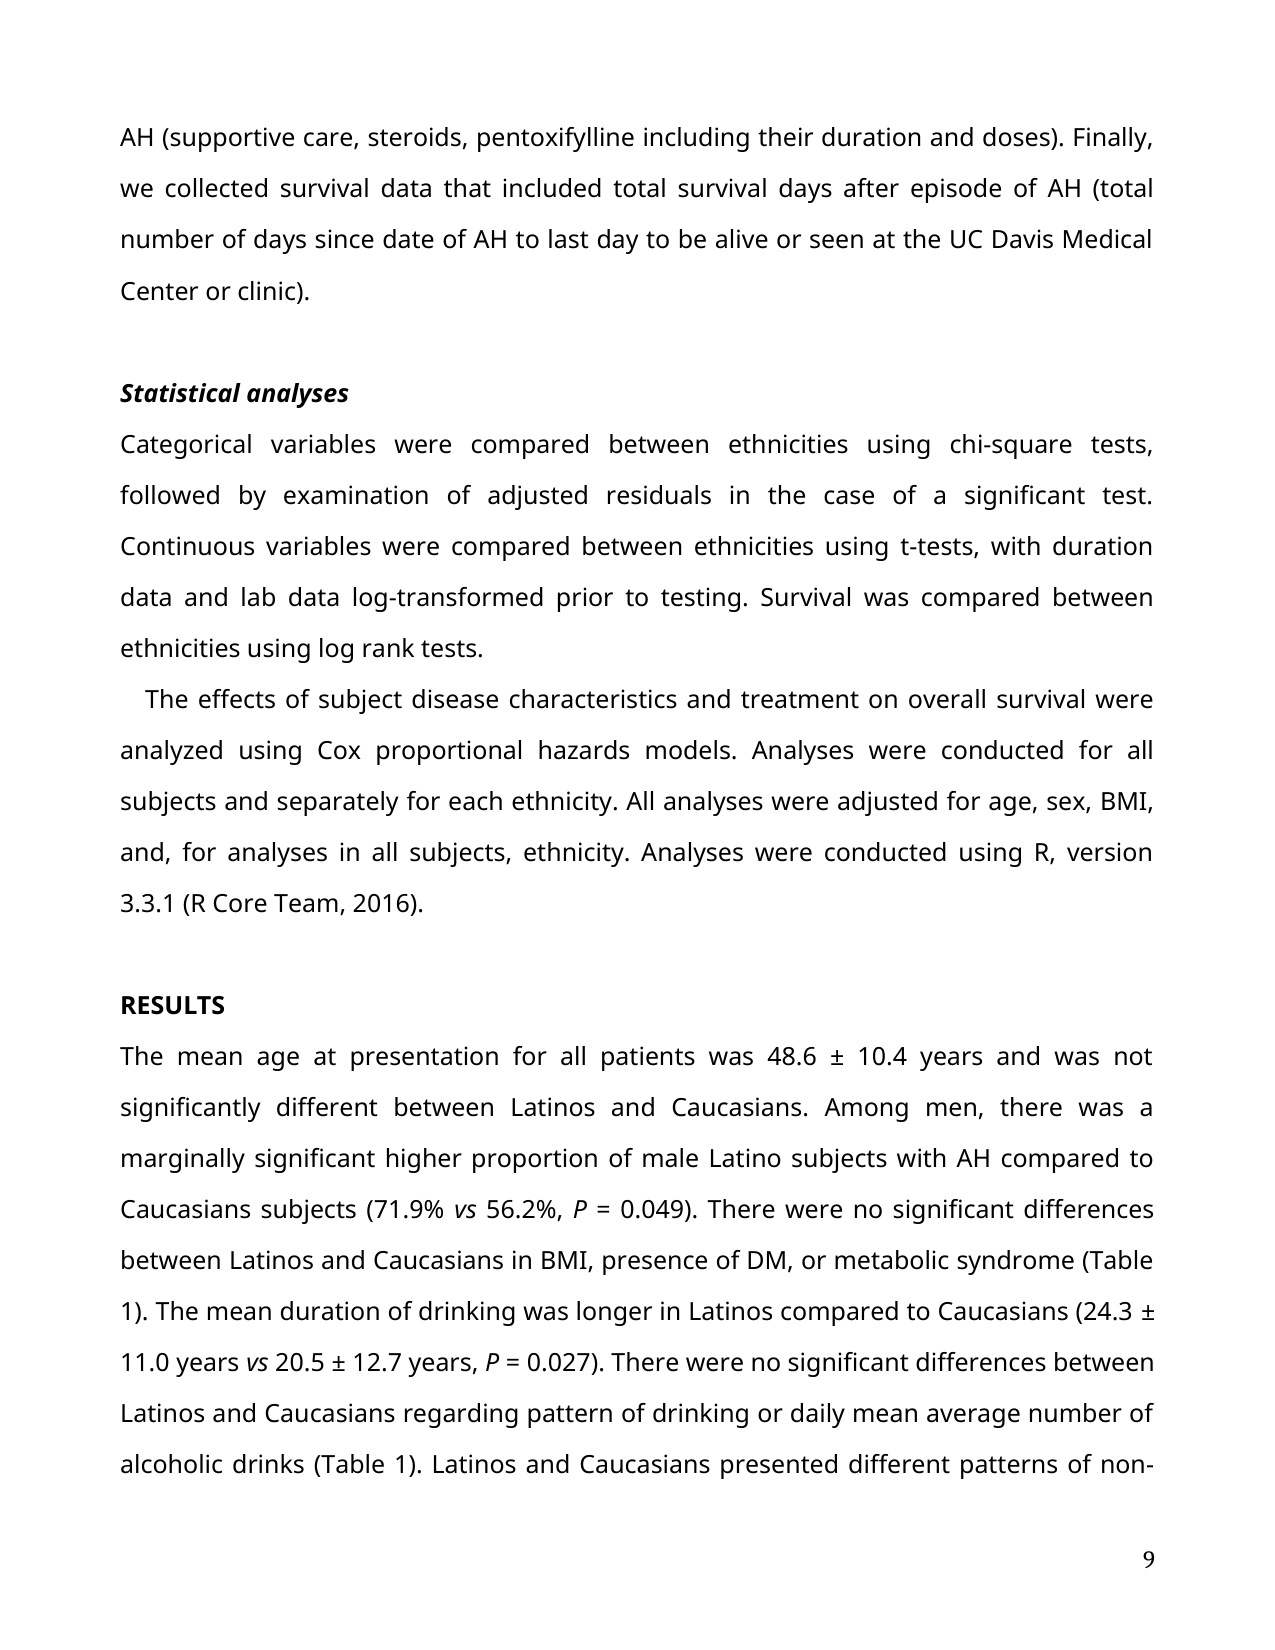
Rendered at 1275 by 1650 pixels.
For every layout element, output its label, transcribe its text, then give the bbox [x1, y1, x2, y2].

text RESULTS [120, 988, 1155, 1022]
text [120, 120, 1155, 307]
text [120, 1039, 1155, 1481]
text Statistical analyses [120, 375, 1155, 409]
text Categorical variables were compared between ethnicities using chi-square tests, followed by examination of adjusted residuals in the case of a significant test. Continuous variables were compared between ethnicities using t-tests, with duration data and lab data log-transformed prior to testing. Survival was compared between ethnicities using log rank tests. [120, 426, 1155, 664]
text The effects of subject disease characteristics and treatment on overall survival were analyzed using Cox proportional hazards models. Analyses were conducted for all subjects and separately for each ethnicity. All analyses were adjusted for age, sex, BMI, and, for analyses in all subjects, ethnicity. Analyses were conducted using R, version 3.3.1 (R Core Team, 2016). [120, 681, 1155, 920]
